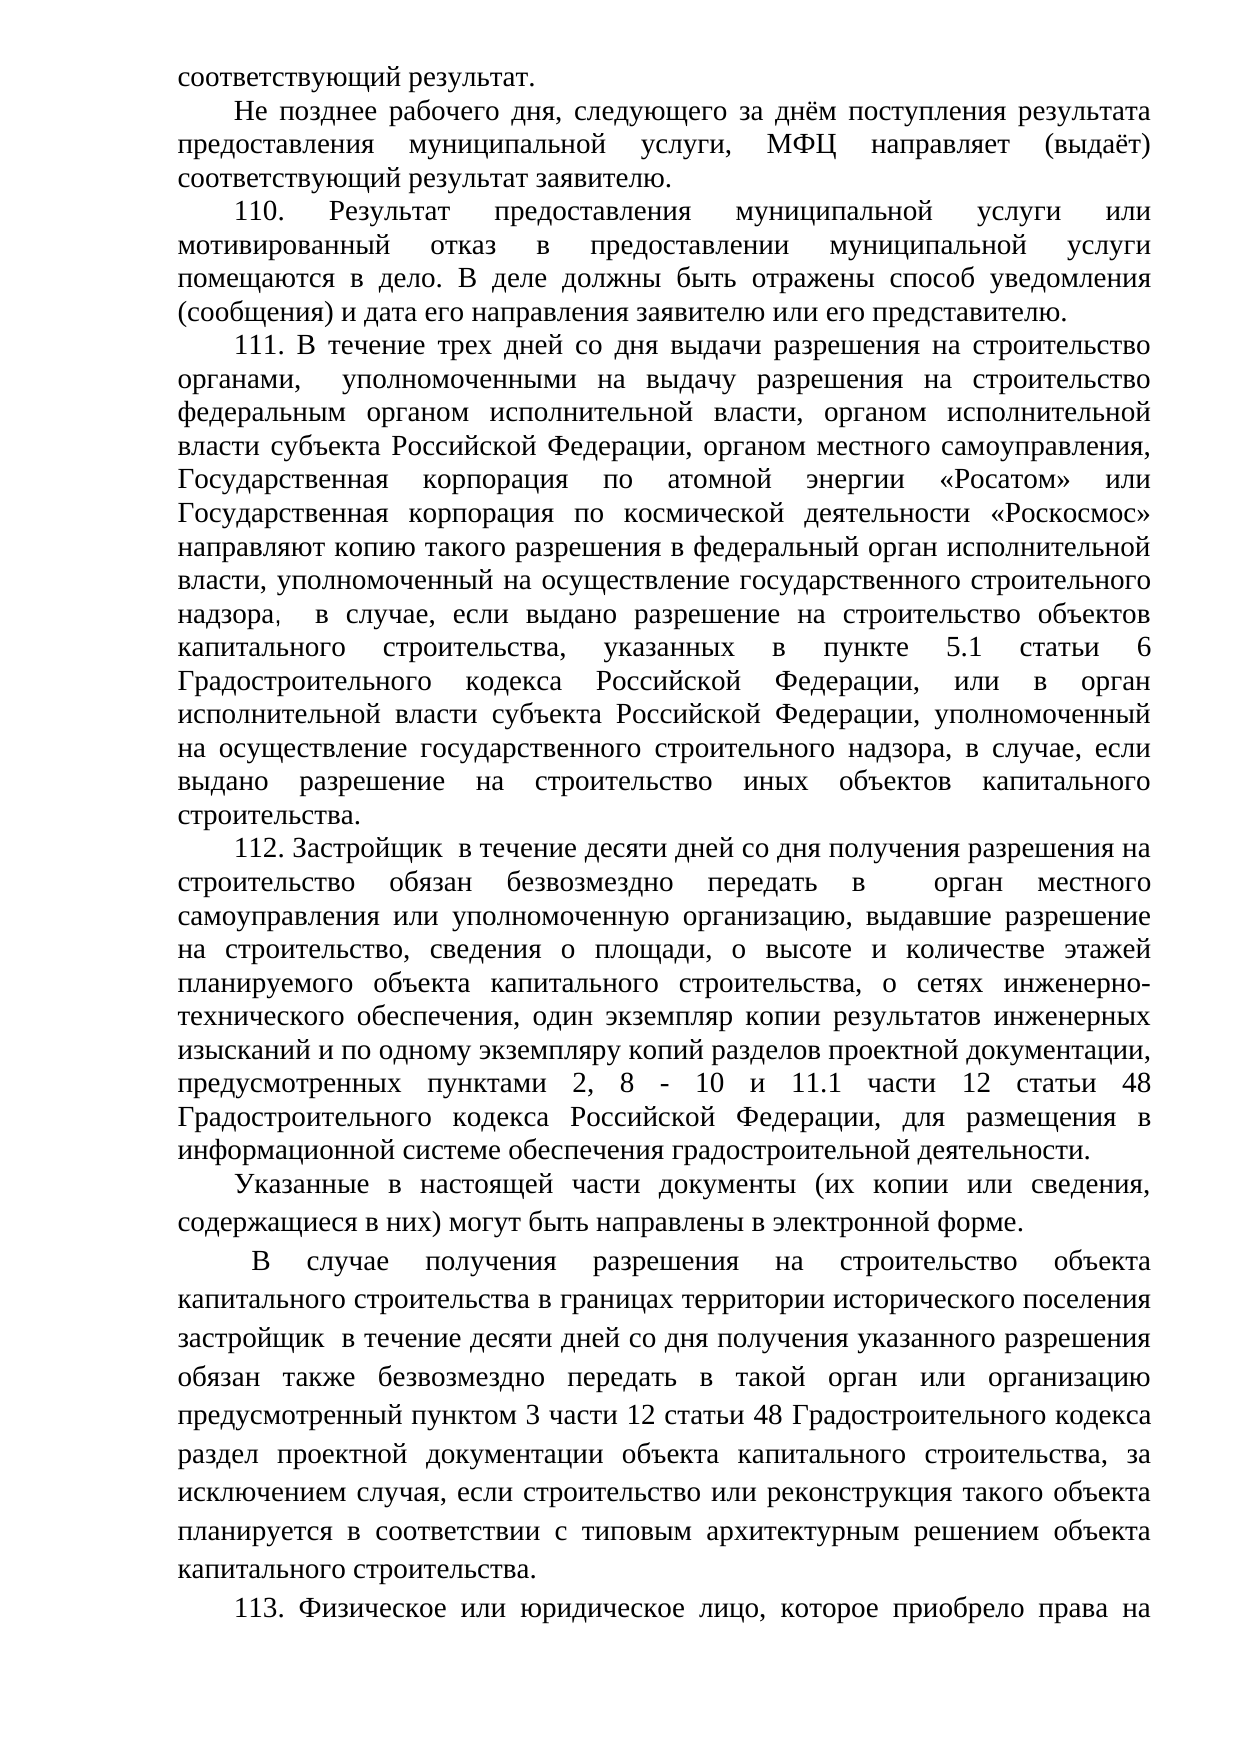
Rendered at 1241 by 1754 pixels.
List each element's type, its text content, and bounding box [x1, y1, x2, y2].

text 110. Результат предоставления муниципальной услуги или мотивированный отказ в предоставлении муниципальной услуги помещаются в дело. В деле должны быть отражены способ уведомления (сообщения) и дата его направления заявителю или его представителю. [177, 193, 1152, 327]
text 111. В течение трех дней со дня выдачи разрешения на строительство органами, уполномоченными на выдачу разрешения на строительство федеральным органом исполнительной власти, органом исполнительной власти субъекта Российской Федерации, органом местного самоуправления, Государственная корпорация по атомной энергии «Росатом» или Государственная корпорация по космической деятельности «Роскосмос» направляют копию такого разрешения в федеральный орган исполнительной власти, уполномоченный на осуществление государственного строительного надзора, в случае, если выдано разрешение на строительство объектов капитального строительства, указанных в пункте 5.1 статьи 6 Градостроительного кодекса Российской Федерации, или в орган исполнительной власти субъекта Российской Федерации, уполномоченный на осуществление государственного строительного надзора, в случае, если выдано разрешение на строительство иных объектов капитального строительства. [177, 327, 1152, 831]
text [177, 59, 1152, 93]
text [177, 1590, 1152, 1623]
text Указанные в настоящей части документы (их копии или сведения, содержащиеся в них) могут быть направлены в электронной форме. [177, 1166, 1152, 1238]
text 112. Застройщик в течение десяти дней со дня получения разрешения на строительство обязан безвозмездно передать в орган местного самоуправления или уполномоченную организацию, выдавшие разрешение на строительство, сведения о площади, о высоте и количестве этажей планируемого объекта капитального строительства, о сетях инженерно-технического обеспечения, один экземпляр копии результатов инженерных изысканий и по одному экземпляру копий разделов проектной документации, предусмотренных пунктами 2, 8 - 10 и 11.1 части 12 статьи 48 Градостроительного кодекса Российской Федерации, для размещения в информационной системе обеспечения градостроительной деятельности. [177, 831, 1152, 1166]
text Не позднее рабочего дня, следующего за днём поступления результата предоставления муниципальной услуги, МФЦ направляет (выдаёт) соответствующий результат заявителю. [177, 93, 1152, 193]
text В случае получения разрешения на строительство объекта капитального строительства в границах территории исторического поселения застройщик в течение десяти дней со дня получения указанного разрешения обязан также безвозмездно передать в такой орган или организацию предусмотренный пунктом 3 части 12 статьи 48 Градостроительного кодекса раздел проектной документации объекта капитального строительства, за исключением случая, если строительство или реконструкция такого объекта планируется в соответствии с типовым архитектурным решением объекта капитального строительства. [177, 1243, 1152, 1585]
